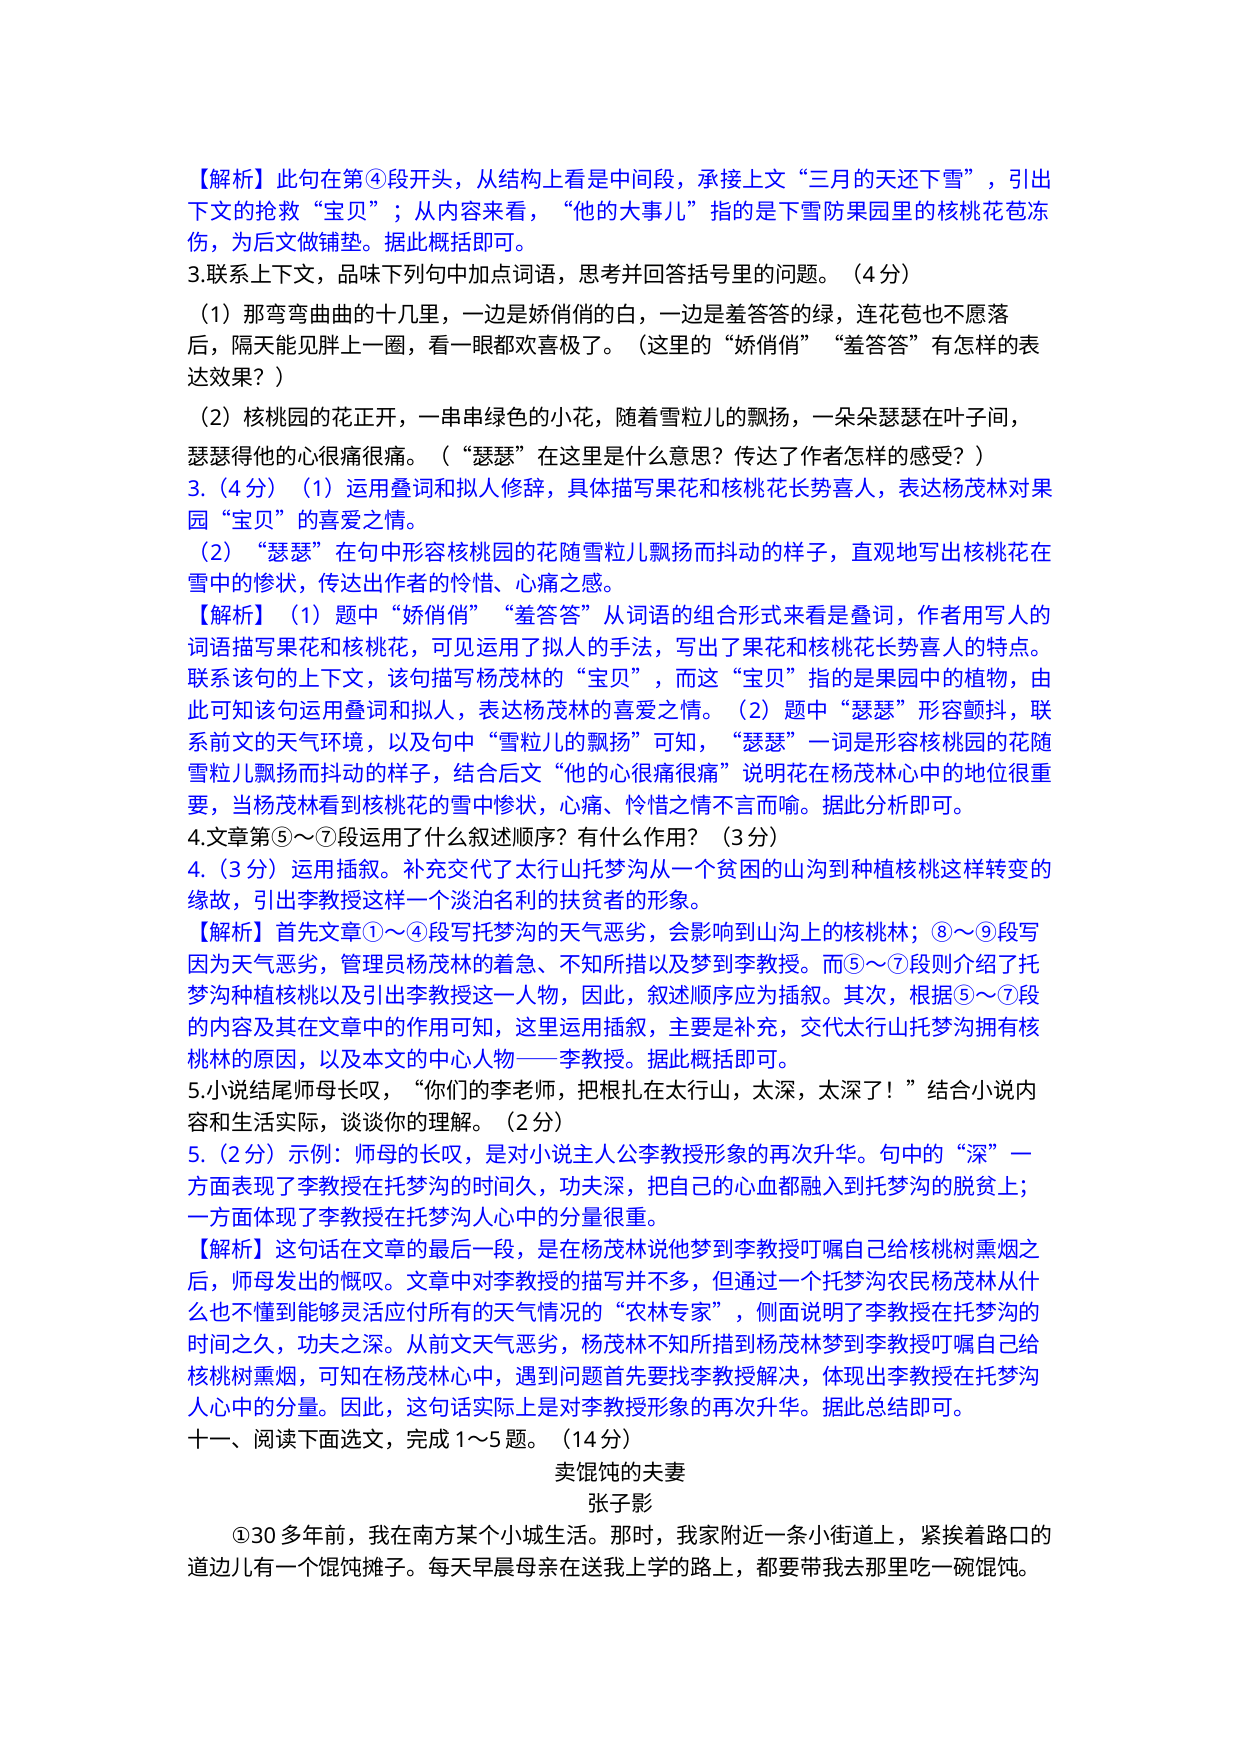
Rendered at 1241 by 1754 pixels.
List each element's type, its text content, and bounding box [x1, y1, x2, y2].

text 张子影 [187, 1486, 1053, 1518]
text 【解析】（1）题中“娇俏俏”“羞答答”从词语的组合形式来看是叠词，作者用写人的词语描写果花和核桃花，可见运用了拟人的手法，写出了果花和核桃花长势喜人的特点。联系该句的上下文，该句描写杨茂林的“宝贝”，而这“宝贝”指的是果园中的植物，由此可知该句运用叠词和拟人，表达杨茂林的喜爱之情。（2）题中“瑟瑟”形容颤抖，联系前文的天气环境，以及句中“雪粒儿的飘扬”可知，“瑟瑟”一词是形容核桃园的花随雪粒儿飘扬而抖动的样子，结合后文“他的心很痛很痛”说明花在杨茂林心中的地位很重要，当杨茂林看到核桃花的雪中惨状，心痛、怜惜之情不言而喻。据此分析即可。 [187, 598, 1053, 820]
text （1）那弯弯曲曲的十几里，一边是娇俏俏的白，一边是羞答答的绿，连花苞也不愿落后，隔天能见胖上一圈，看一眼都欢喜极了。（这里的“娇俏俏”“羞答答”有怎样的表达效果？） [187, 289, 1053, 392]
text 4.文章第⑤～⑦段运用了什么叙述顺序？有什么作用？（3分） [187, 820, 1053, 852]
text ①30多年前，我在南方某个小城生活。那时，我家附近一条小街道上，紧挨着路口的道边儿有一个馄饨摊子。每天早晨母亲在送我上学的路上，都要带我去那里吃一碗馄饨。 [187, 1518, 1053, 1581]
text 【解析】此句在第④段开头，从结构上看是中间段，承接上文“三月的天还下雪”，引出下文的抢救“宝贝”；从内容来看，“他的大事儿”指的是下雪防果园里的核桃花苞冻伤，为后文做铺垫。据此概括即可。 [187, 162, 1053, 257]
text 4.（3分）运用插叙。补充交代了太行山托梦沟从一个贫困的山沟到种植核桃这样转变的缘故，引出李教授这样一个淡泊名利的扶贫者的形象。 [187, 852, 1053, 915]
text （2）“瑟瑟”在句中形容核桃园的花随雪粒儿飘扬而抖动的样子，直观地写出核桃花在雪中的惨状，传达出作者的怜惜、心痛之感。 [187, 534, 1053, 598]
text （2）核桃园的花正开，一串串绿色的小花，随着雪粒儿的飘扬，一朵朵瑟瑟在叶子间，瑟瑟得他的心很痛很痛。（“瑟瑟”在这里是什么意思？传达了作者怎样的感受？） [187, 392, 1053, 471]
text 5.小说结尾师母长叹，“你们的李老师，把根扎在太行山，太深，太深了！”结合小说内容和生活实际，谈谈你的理解。（2分） [187, 1073, 1053, 1137]
list 十一、阅读下面选文，完成1～5题。（14分） [187, 1422, 1053, 1454]
text 【解析】首先文章①～④段写托梦沟的天气恶劣，会影响到山沟上的核桃林；⑧～⑨段写因为天气恶劣，管理员杨茂林的着急、不知所措以及梦到李教授。而⑤～⑦段则介绍了托梦沟种植核桃以及引出李教授这一人物，因此，叙述顺序应为插叙。其次，根据⑤～⑦段的内容及其在文章中的作用可知，这里运用插叙，主要是补充，交代太行山托梦沟拥有核桃林的原因，以及本文的中心人物——李教授。据此概括即可。 [187, 915, 1053, 1073]
text 3.（4分）（1）运用叠词和拟人修辞，具体描写果花和核桃花长势喜人，表达杨茂林对果园“宝贝”的喜爱之情。 [187, 471, 1053, 534]
text 卖馄饨的夫妻 [187, 1454, 1053, 1486]
text 【解析】这句话在文章的最后一段，是在杨茂林说他梦到李教授叮嘱自己给核桃树熏烟之后，师母发出的慨叹。文章中对李教授的描写并不多，但通过一个托梦沟农民杨茂林从什么也不懂到能够灵活应付所有的天气情况的“农林专家”，侧面说明了李教授在托梦沟的时间之久，功夫之深。从前文天气恶劣，杨茂林不知所措到杨茂林梦到李教授叮嘱自己给核桃树熏烟，可知在杨茂林心中，遇到问题首先要找李教授解决，体现出李教授在托梦沟人心中的分量。因此，这句话实际上是对李教授形象的再次升华。据此总结即可。 [187, 1232, 1053, 1422]
text 3.联系上下文，品味下列句中加点词语，思考并回答括号里的问题。（4分） [187, 257, 1053, 289]
text 5.（2分）示例：师母的长叹，是对小说主人公李教授形象的再次升华。句中的“深”一方面表现了李教授在托梦沟的时间久，功夫深，把自己的心血都融入到托梦沟的脱贫上；一方面体现了李教授在托梦沟人心中的分量很重。 [187, 1137, 1053, 1232]
